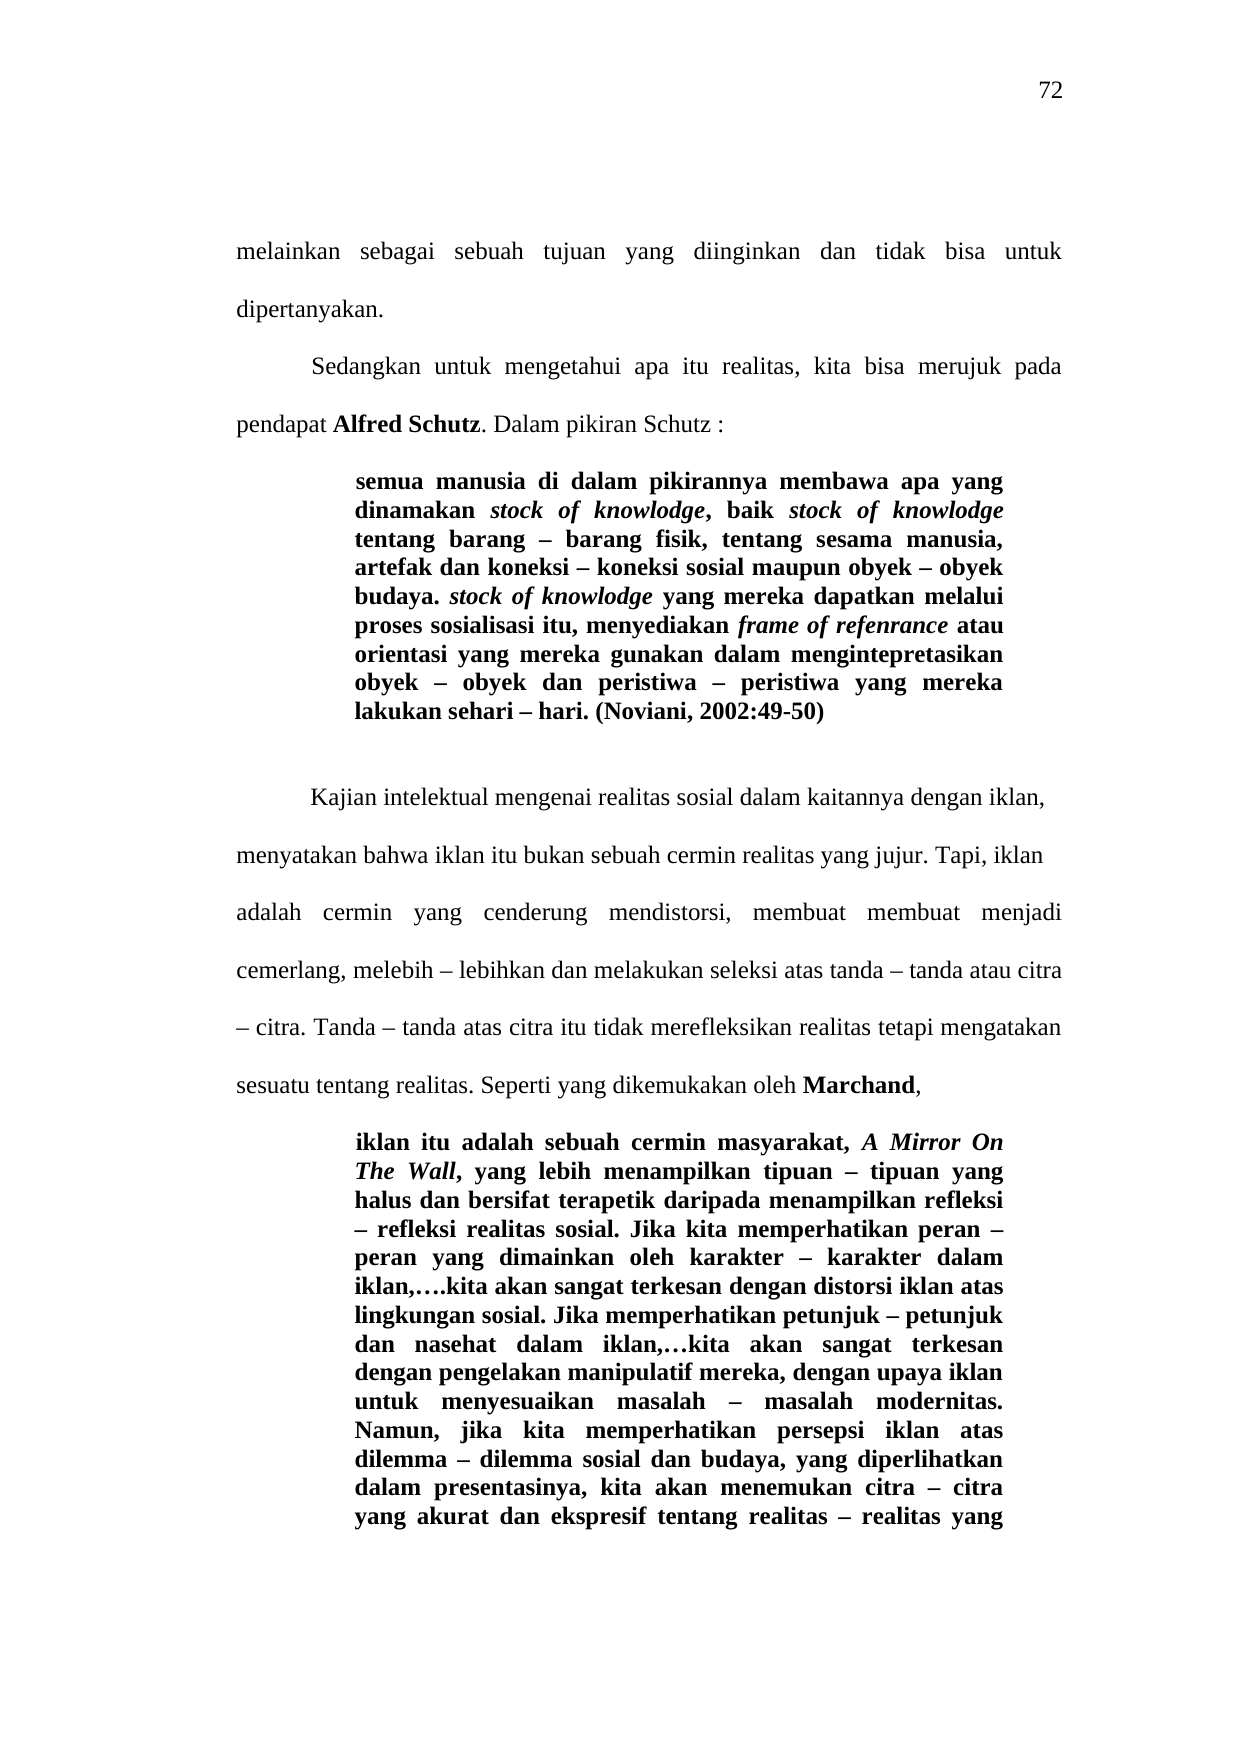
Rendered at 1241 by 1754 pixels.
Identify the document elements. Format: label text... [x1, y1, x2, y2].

text Kajian intelektual mengenai realitas sosial dalam kaitannya dengan iklan, [236, 782, 1063, 811]
text adalah cermin yang cenderung mendistorsi, membuat membuat menjadi cemerlang, melebih – lebihkan dan melakukan seleksi atas tanda – tanda atau citra – citra. Tanda – tanda atas citra itu tidak merefleksikan realitas tetapi mengatakan sesuatu tentang realitas. Seperti yang dikemukakan oleh Marchand, [236, 897, 1063, 1099]
text menyatakan bahwa iklan itu bukan sebuah cermin realitas yang jujur. Tapi, iklan [236, 840, 1063, 869]
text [236, 236, 1063, 322]
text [354, 1127, 1004, 1530]
text Sedangkan untuk mengetahui apa itu realitas, kita bisa merujuk pada pendapat Alfred Schutz. Dalam pikiran Schutz : [236, 351, 1063, 437]
text semua manusia di dalam pikirannya membawa apa yang dinamakan stock of knowlodge, baik stock of knowlodge tentang barang – barang fisik, tentang sesama manusia, artefak dan koneksi – koneksi sosial maupun obyek – obyek budaya. stock of knowlodge yang mereka dapatkan melalui proses sosialisasi itu, menyediakan frame of refenrance atau orientasi yang mereka gunakan dalam mengintepretasikan obyek – obyek dan peristiwa – peristiwa yang mereka lakukan sehari – hari. (Noviani, 2002:49-50) [354, 466, 1004, 725]
